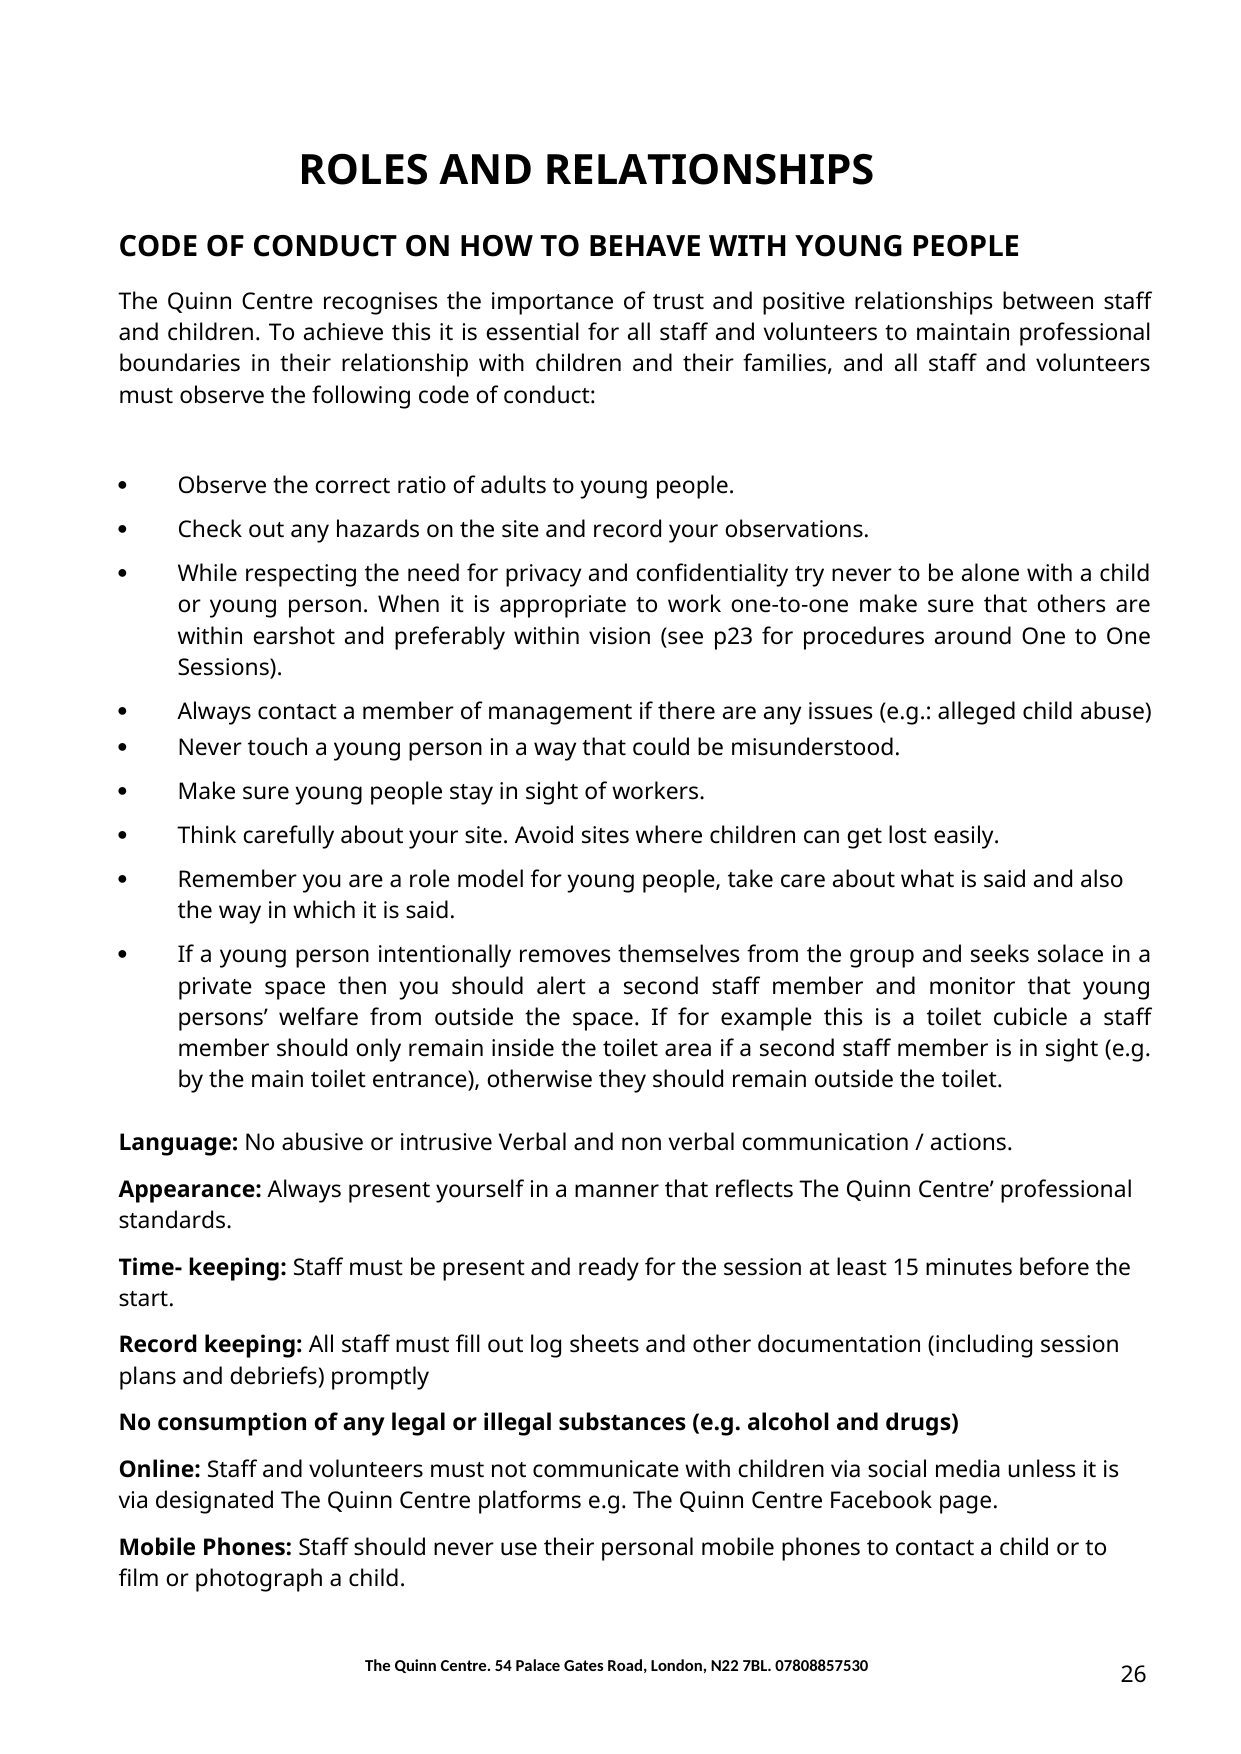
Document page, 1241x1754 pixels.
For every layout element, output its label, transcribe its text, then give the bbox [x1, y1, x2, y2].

text Mobile Phones: Staff should never use their personal mobile phones to contact a child or to film or photograph a child. [118, 1530, 1143, 1593]
list Remember you are a role model for young people, take care about what is said and also the way in which it is said. [118, 863, 1152, 925]
list Never touch a young person in a way that could be misunderstood. [118, 731, 1221, 762]
list Think carefully about your site. Avoid sites where children can get lost easily. [118, 819, 1221, 850]
list Make sure young people stay in sight of workers. [118, 775, 1221, 806]
list Observe the correct ratio of adults to young people. [118, 469, 1221, 501]
list While respecting the need for privacy and confidentiality try never to be alone with a child or young person. When it is appropriate to work one-to-one make sure that others are within earshot and preferably within vision (see p23 for procedures around One to One Sessions). [118, 557, 1152, 682]
list If a young person intentionally removes themselves from the group and seeks solace in a private space then you should alert a second staff member and monitor that young persons’ welfare from outside the space. If for example this is a toilet cubicle a staff member should only remain inside the toilet area if a second staff member is in sight (e.g. by the main toilet entrance), otherwise they should remain outside the toilet. [118, 938, 1152, 1094]
subtitle ROLES AND RELATIONSHIPS [298, 140, 1221, 197]
subtitle No consumption of any legal or illegal substances (e.g. alcohol and drugs) [118, 1406, 1221, 1437]
list Check out any hazards on the site and record your observations. [118, 513, 1221, 544]
text Record keeping: All staff must fill out log sheets and other documentation (including session plans and debriefs) promptly [118, 1328, 1143, 1391]
text Appearance: Always present yourself in a manner that reflects The Quinn Centre’ professional standards. [118, 1173, 1221, 1235]
text Online: Staff and volunteers must not communicate with children via social media unless it is via designated The Quinn Centre platforms e.g. The Quinn Centre Facebook page. [118, 1453, 1143, 1515]
list Always contact a member of management if there are any issues (e.g.: alleged child abuse) [118, 695, 1152, 726]
text The Quinn Centre recognises the importance of trust and positive relationships between staff and children. To achieve this it is essential for all staff and volunteers to maintain professional boundaries in their relationship with children and their families, and all staff and volunteers must observe the following code of conduct: [118, 285, 1152, 410]
subtitle CODE OF CONDUCT ON HOW TO BEHAVE WITH YOUNG PEOPLE [118, 226, 1221, 265]
text Time- keeping: Staff must be present and ready for the session at least 15 minutes before the start. [118, 1250, 1143, 1313]
text Language: No abusive or intrusive Verbal and non verbal communication / actions. [118, 1126, 1221, 1157]
